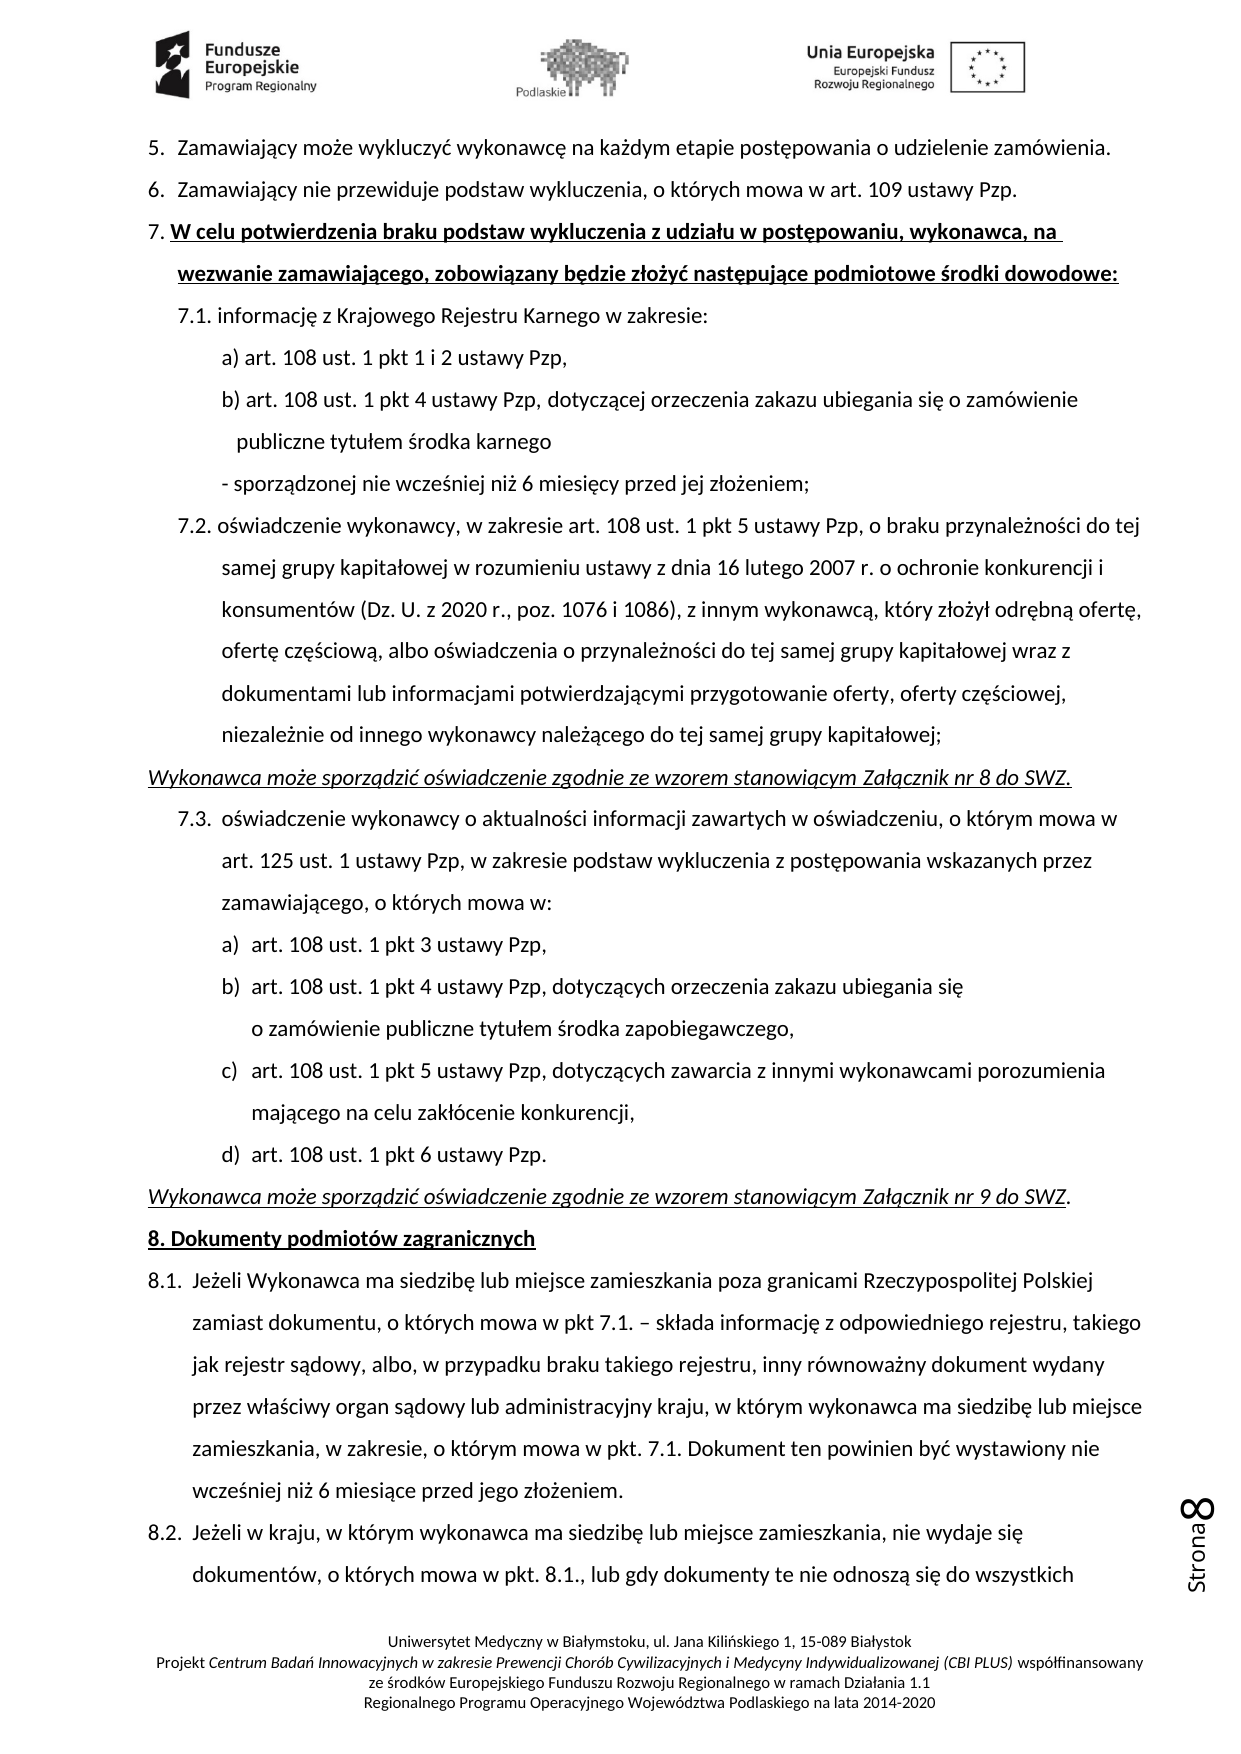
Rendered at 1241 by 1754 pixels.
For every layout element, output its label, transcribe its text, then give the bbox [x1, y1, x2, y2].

text a) art. 108 ust. 1 pkt 1 i 2 ustawy Pzp, [148, 343, 1152, 371]
text 8. Dokumenty podmiotów zagranicznych [148, 1224, 1152, 1252]
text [148, 1518, 1152, 1588]
text 7. W celu potwierdzenia braku podstaw wykluczenia z udziału w postępowaniu, wykonawca, na wezwanie zamawiającego, zobowiązany będzie złożyć następujące podmiotowe środki dowodowe: [148, 217, 1152, 287]
picture [147, 29, 1029, 101]
text Wykonawca może sporządzić oświadczenie zgodnie ze wzorem stanowiącym Załącznik nr 9 do SWZ. [148, 1182, 1152, 1210]
text a) art. 108 ust. 1 pkt 3 ustawy Pzp, [221, 931, 1152, 958]
text d) art. 108 ust. 1 pkt 6 ustawy Pzp. [221, 1140, 1152, 1168]
text c) art. 108 ust. 1 pkt 5 ustawy Pzp, dotyczących zawarcia z innymi wykonawcami porozumienia mającego na celu zakłócenie konkurencji, [221, 1056, 1152, 1126]
text 5. Zamawiający może wykluczyć wykonawcę na każdym etapie postępowania o udzielenie zamówienia. [148, 133, 1152, 161]
text 7.1. informację z Krajowego Rejestru Karnego w zakresie: [148, 301, 1152, 329]
text 8.1. Jeżeli Wykonawca ma siedzibę lub miejsce zamieszkania poza granicami Rzeczypospolitej Polskiej zamiast dokumentu, o których mowa w pkt 7.1. – składa informację z odpowiedniego rejestru, takiego jak rejestr sądowy, albo, w przypadku braku takiego rejestru, inny równoważny dokument wydany przez właściwy organ sądowy lub administracyjny kraju, w którym wykonawca ma siedzibę lub miejsce zamieszkania, w zakresie, o którym mowa w pkt. 7.1. Dokument ten powinien być wystawiony nie wcześniej niż 6 miesiące przed jego złożeniem. [148, 1266, 1152, 1504]
text b) art. 108 ust. 1 pkt 4 ustawy Pzp, dotyczącej orzeczenia zakazu ubiegania się o zamówienie publiczne tytułem środka karnego [221, 385, 1152, 455]
text 6. Zamawiający nie przewiduje podstaw wykluczenia, o których mowa w art. 109 ustawy Pzp. [148, 175, 1152, 203]
text 7.2. oświadczenie wykonawcy, w zakresie art. 108 ust. 1 pkt 5 ustawy Pzp, o braku przynależności do tej samej grupy kapitałowej w rozumieniu ustawy z dnia 16 lutego 2007 r. o ochronie konkurencji i konsumentów (Dz. U. z 2020 r., poz. 1076 i 1086), z innym wykonawcą, który złożył odrębną ofertę, ofertę częściową, albo oświadczenia o przynależności do tej samej grupy kapitałowej wraz z dokumentami lub informacjami potwierdzającymi przygotowanie oferty, oferty częściowej, niezależnie od innego wykonawcy należącego do tej samej grupy kapitałowej; [177, 511, 1152, 749]
text 7.3. oświadczenie wykonawcy o aktualności informacji zawartych w oświadczeniu, o którym mowa w art. 125 ust. 1 ustawy Pzp, w zakresie podstaw wykluczenia z postępowania wskazanych przez zamawiającego, o których mowa w: [177, 804, 1152, 917]
text Wykonawca może sporządzić oświadczenie zgodnie ze wzorem stanowiącym Załącznik nr 8 do SWZ. [148, 763, 1152, 791]
text b) art. 108 ust. 1 pkt 4 ustawy Pzp, dotyczących orzeczenia zakazu ubiegania się o zamówienie publiczne tytułem środka zapobiegawczego, [221, 972, 1152, 1042]
text - sporządzonej nie wcześniej niż 6 miesięcy przed jej złożeniem; [148, 469, 1152, 497]
